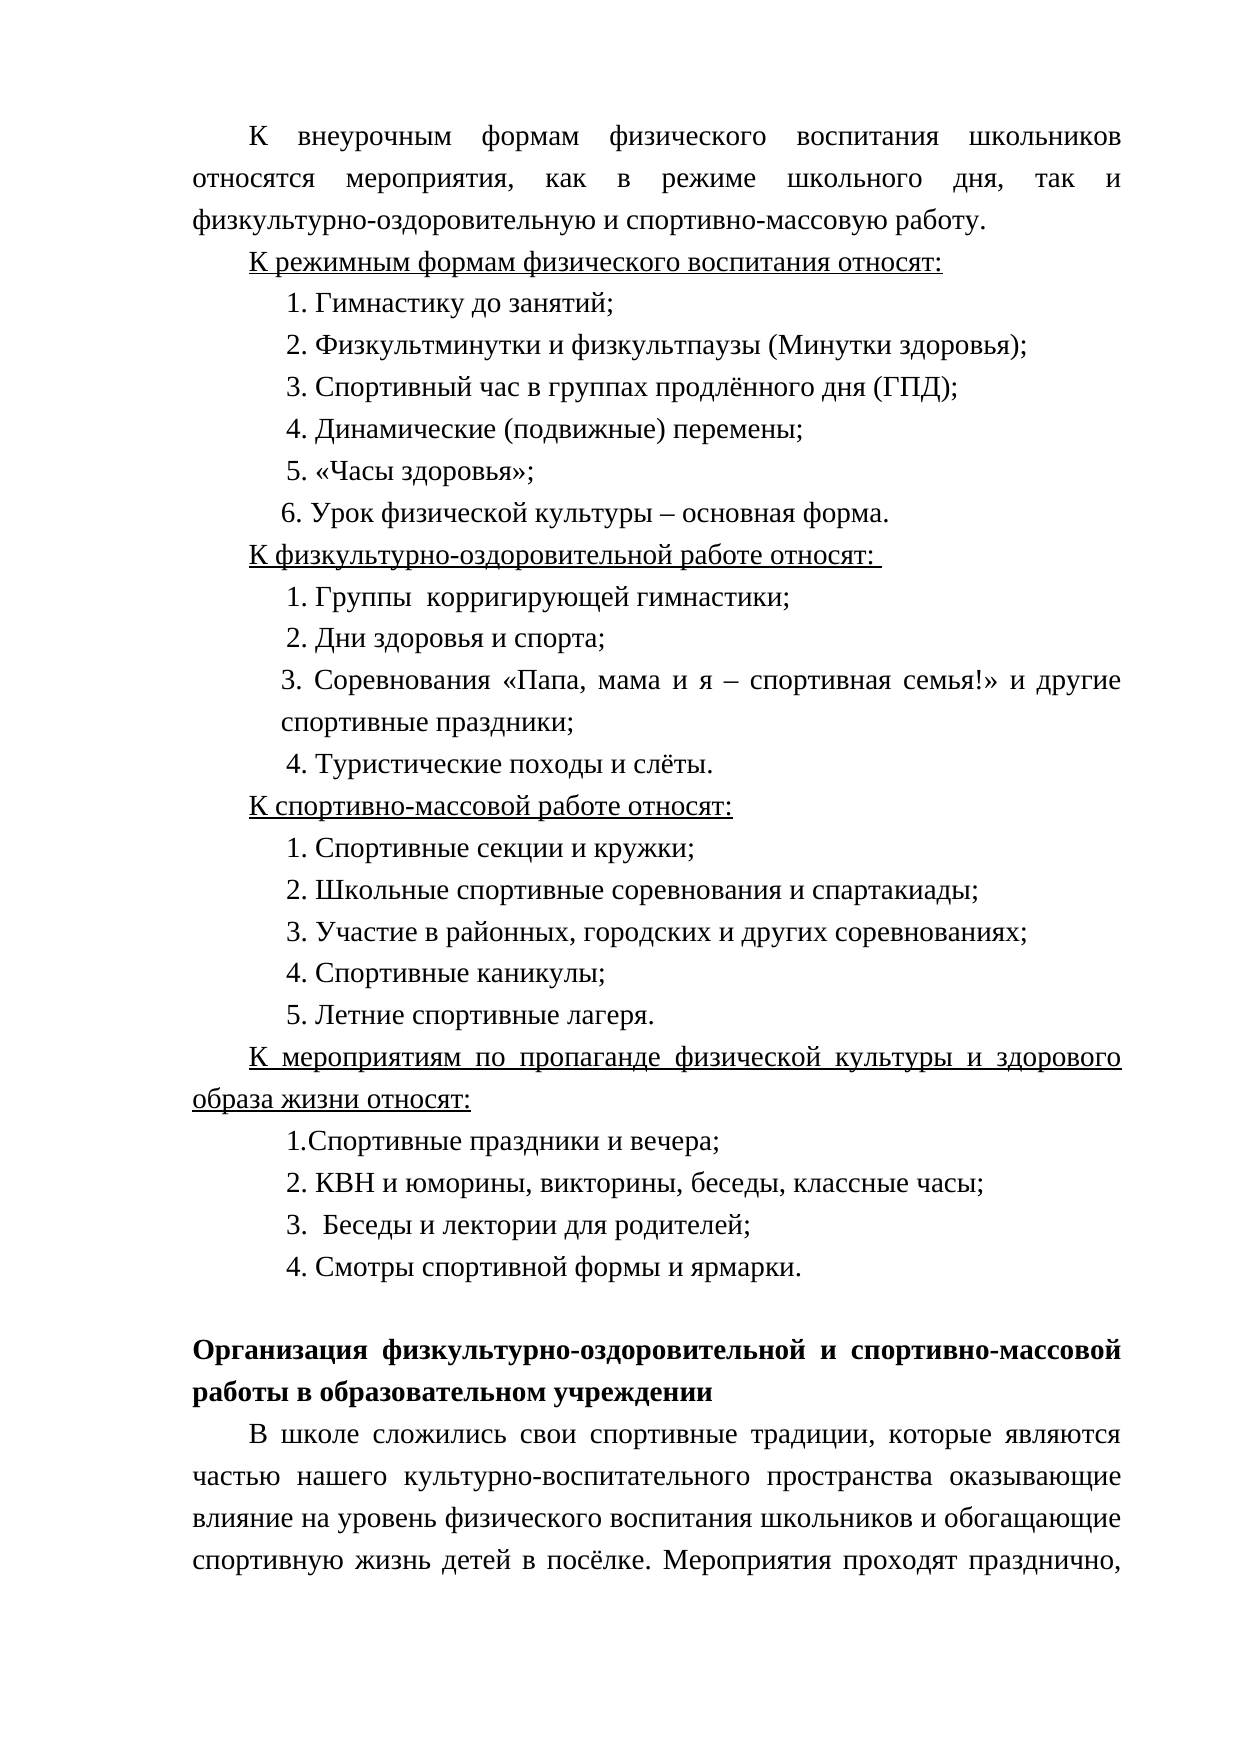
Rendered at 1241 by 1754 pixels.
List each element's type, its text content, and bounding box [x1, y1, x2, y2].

text 4. Динамические (подвижные) перемены; [192, 411, 1122, 445]
text К внеурочным формам физического воспитания школьников относятся мероприятия, как в режиме школьного дня, так и физкультурно-оздоровительную и спортивно-массовую работу. [192, 118, 1122, 235]
text 3. Участие в районных, городских и других соревнованиях; [192, 914, 1122, 947]
text К режимным формам физического воспитания относят: [192, 244, 1122, 277]
text 4. Спортивные каникулы; [192, 956, 1122, 989]
text 4. Смотры спортивной формы и ярмарки. [192, 1249, 1122, 1282]
text 1.Спортивные праздники и вечера; [192, 1123, 1122, 1157]
text 5. Летние спортивные лагеря. [192, 997, 1122, 1031]
text 5. «Часы здоровья»; [192, 453, 1122, 487]
text 2. КВН и юморины, викторины, беседы, классные часы; [192, 1165, 1122, 1198]
text 1. Группы корригирующей гимнастики; [192, 579, 1122, 612]
text 6. Урок физической культуры – основная форма. [281, 495, 1122, 528]
text 3. Беседы и лектории для родителей; [192, 1207, 1122, 1240]
text 3. Спортивный час в группах продлённого дня (ГПД); [192, 369, 1122, 403]
text К мероприятиям по пропаганде физической культуры и здорового образа жизни относят: [192, 1039, 1122, 1115]
text Организация физкультурно-оздоровительной и спортивно-массовой работы в образовательном учреждении [192, 1332, 1122, 1408]
text К физкультурно-оздоровительной работе относят: [192, 537, 1122, 570]
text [192, 1416, 1122, 1575]
text К спортивно-массовой работе относят: [192, 788, 1122, 822]
text 4. Туристические походы и слёты. [192, 746, 1122, 780]
text 2. Физкультминутки и физкультпаузы (Минутки здоровья); [192, 327, 1122, 361]
text 3. Соревнования «Папа, мама и я – спортивная семья!» и другие спортивные праздники; [281, 662, 1122, 738]
text 2. Школьные спортивные соревнования и спартакиады; [192, 872, 1122, 905]
text 1. Спортивные секции и кружки; [192, 830, 1122, 863]
text 2. Дни здоровья и спорта; [192, 621, 1122, 654]
text 1. Гимнастику до занятий; [192, 286, 1122, 319]
